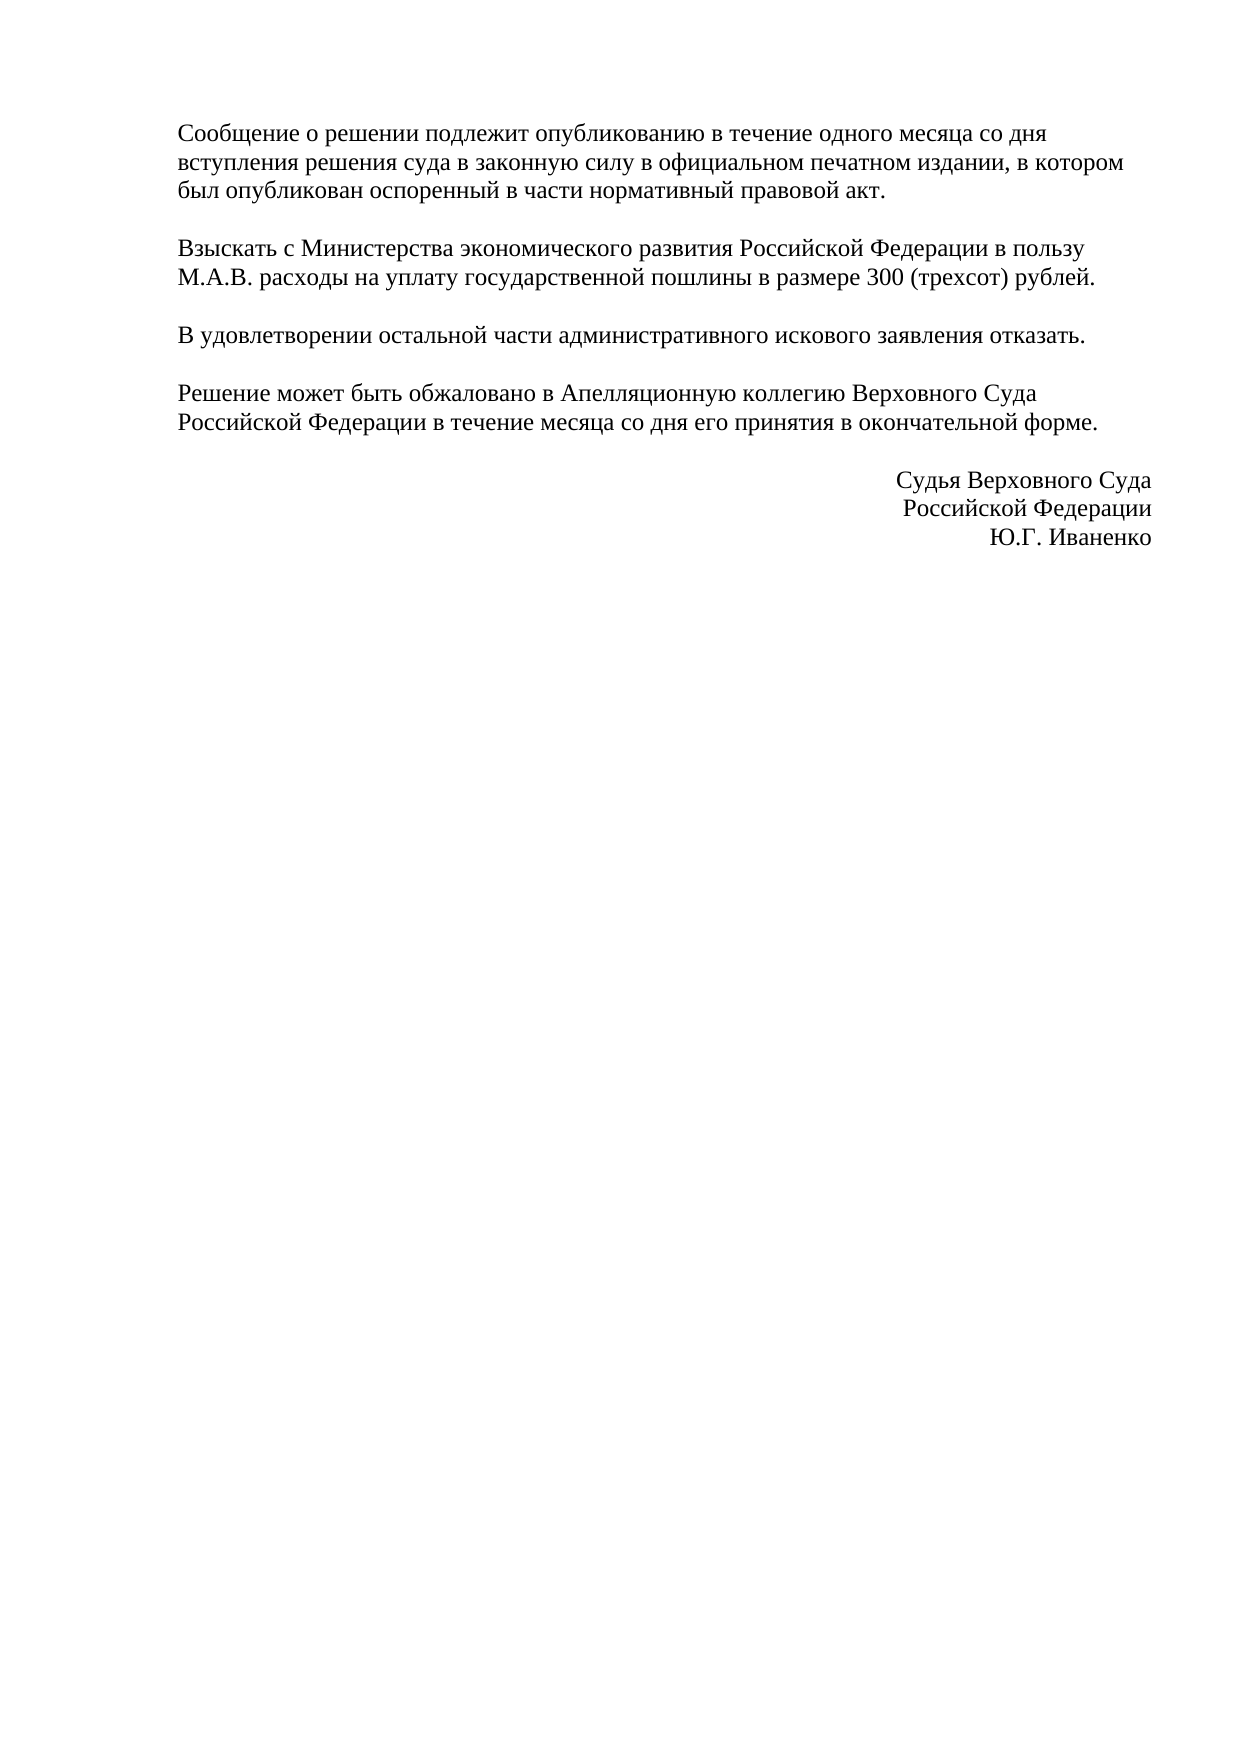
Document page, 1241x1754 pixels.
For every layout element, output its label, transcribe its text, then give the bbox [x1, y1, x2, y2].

text Судья Верховного Суда Российской Федерации Ю.Г. Иваненко [177, 465, 1152, 551]
text Сообщение о решении подлежит опубликованию в течение одного месяца со дня вступления решения суда в законную силу в официальном печатном издании, в котором был опубликован оспоренный в части нормативный правовой акт. [177, 118, 1152, 204]
text Взыскать с Министерства экономического развития Российской Федерации в пользу М.А.В. расходы на уплату государственной пошлины в размере 300 (трехсот) рублей. [177, 233, 1152, 291]
text Решение может быть обжаловано в Апелляционную коллегию Верховного Суда Российской Федерации в течение месяца со дня его принятия в окончательной форме. [177, 378, 1152, 436]
text В удовлетворении остальной части административного искового заявления отказать. [177, 320, 1152, 349]
